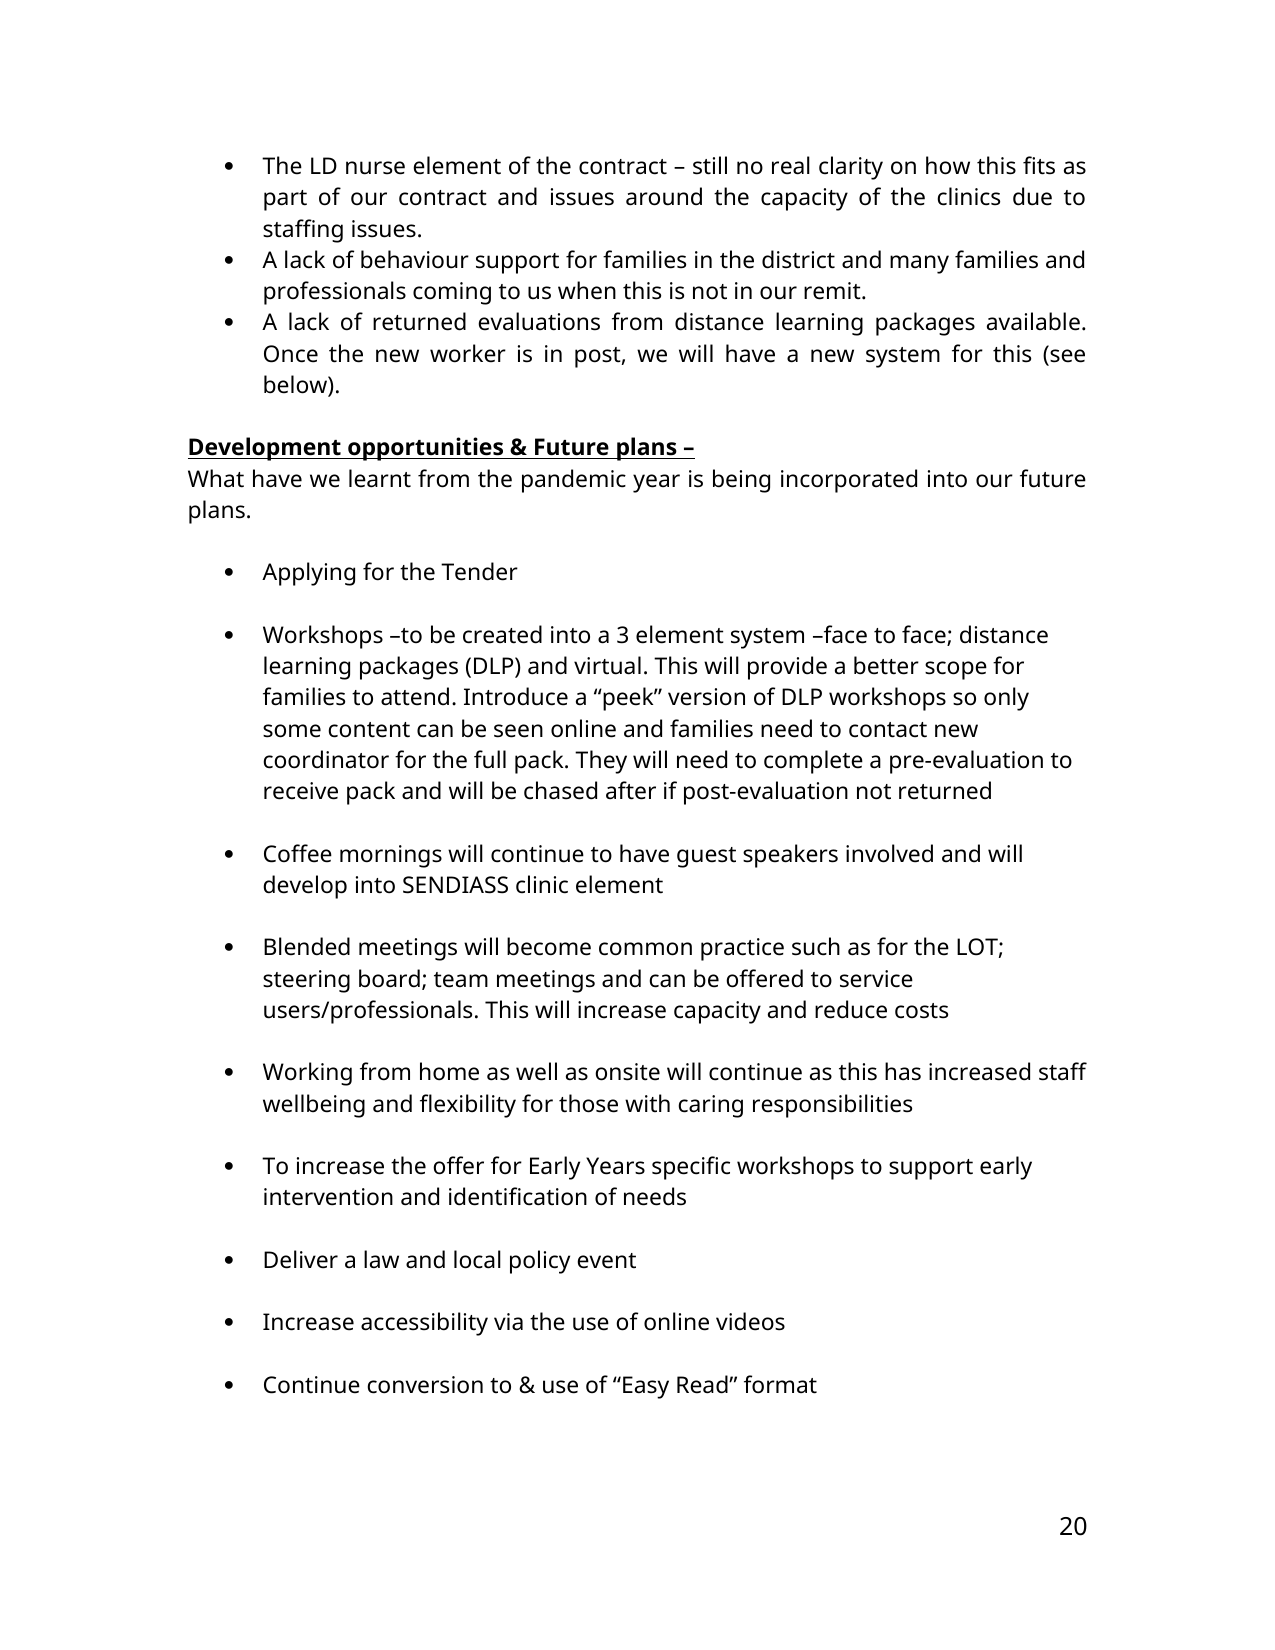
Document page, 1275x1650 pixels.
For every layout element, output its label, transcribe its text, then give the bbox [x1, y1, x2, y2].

list Blended meetings will become common practice such as for the LOT; steering board; team meetings and can be offered to service users/professionals. This will increase capacity and reduce costs [225, 931, 1087, 1025]
list Workshops –to be created into a 3 element system –face to face; distance learning packages (DLP) and virtual. This will provide a better scope for families to attend. Introduce a “peek” version of DLP workshops so only some content can be seen online and families need to contact new coordinator for the full pack. They will need to complete a pre-evaluation to receive pack and will be chased after if post-evaluation not returned [225, 619, 1087, 806]
list To increase the offer for Early Years specific workshops to support early intervention and identification of needs [225, 1150, 1087, 1212]
list Coffee mornings will continue to have guest speakers involved and will develop into SENDIASS clinic element [225, 837, 1087, 900]
list Increase accessibility via the use of online videos [225, 1306, 1087, 1337]
list Working from home as well as onsite will continue as this has increased staff wellbeing and flexibility for those with caring responsibilities [225, 1056, 1087, 1119]
list A lack of returned evaluations from distance learning packages available. Once the new worker is in post, we will have a new system for this (see below). [225, 306, 1087, 400]
list Continue conversion to & use of “Easy Read” format [225, 1369, 1087, 1400]
text What have we learnt from the pandemic year is being incorporated into our future plans. [187, 462, 1087, 525]
list Applying for the Tender [225, 556, 1087, 587]
list Deliver a law and local policy event [225, 1244, 1087, 1275]
list The LD nurse element of the contract – still no real clarity on how this fits as part of our contract and issues around the capacity of the clinics due to staffing issues. [225, 150, 1087, 244]
text Development opportunities & Future plans – [187, 431, 1087, 462]
list A lack of behaviour support for families in the district and many families and professionals coming to us when this is not in our remit. [225, 244, 1087, 306]
